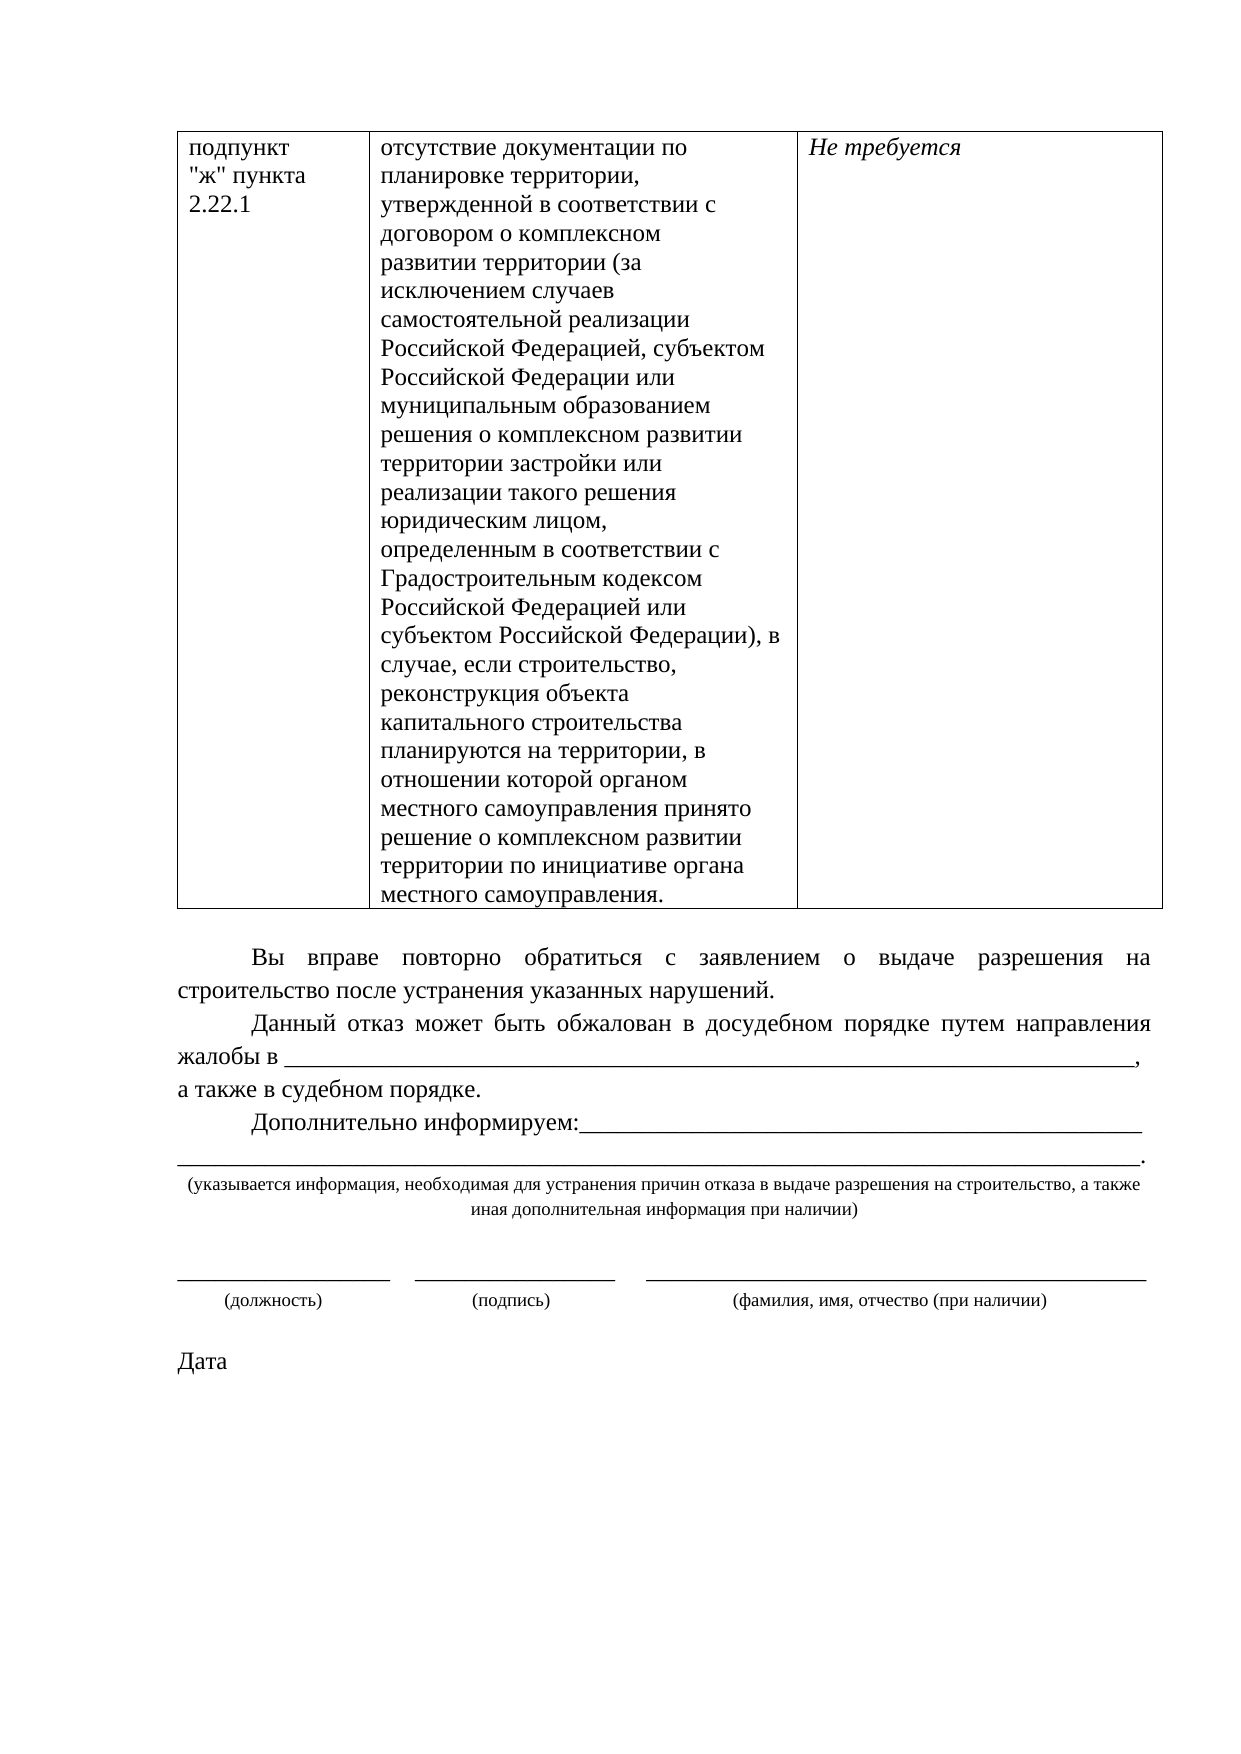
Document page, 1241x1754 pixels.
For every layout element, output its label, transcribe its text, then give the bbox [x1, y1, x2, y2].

table_cell отсутствие документации по планировке территории, утвержденной в соответствии с договором о комплексном развитии территории (за исключением случаев самостоятельной реализации Российской Федерацией, субъектом Российской Федерации или муниципальным образованием решения о комплексном развитии территории застройки или реализации такого решения юридическим лицом, определенным в соответствии с Градостроительным кодексом Российской Федерацией или субъектом Российской Федерации), в случае, если строительство, реконструкция объекта капитального строительства планируются на территории, в отношении которой органом местного самоуправления принято решение о комплексном развитии территории по инициативе органа местного самоуправления. [370, 132, 797, 908]
text Вы вправе повторно обратиться с заявлением о выдаче разрешения на строительство после устранения указанных нарушений. [177, 942, 1152, 1004]
text (должность) (подпись) (фамилия, имя, отчество (при наличии) [177, 1289, 1152, 1310]
text Дополнительно информируем:_____________________________________________ [177, 1107, 1152, 1136]
text _____________________________________________________________________________. [177, 1140, 1152, 1169]
text Данный отказ может быть обжалован в досудебном порядке путем направления жалобы в ____________________________________________________________________, [177, 1008, 1152, 1070]
text (указывается информация, необходимая для устранения причин отказа в выдаче разрешения на строительство, а также иная дополнительная информация при наличии) [177, 1173, 1152, 1219]
table_cell подпункт "ж" пункта 2.22.1 [178, 132, 369, 908]
table_cell Не требуется [798, 132, 1162, 908]
text а также в судебном порядке. [177, 1074, 1152, 1103]
text _________________ ________________ ________________________________________ [177, 1256, 1152, 1284]
text Дата [177, 1346, 1152, 1375]
